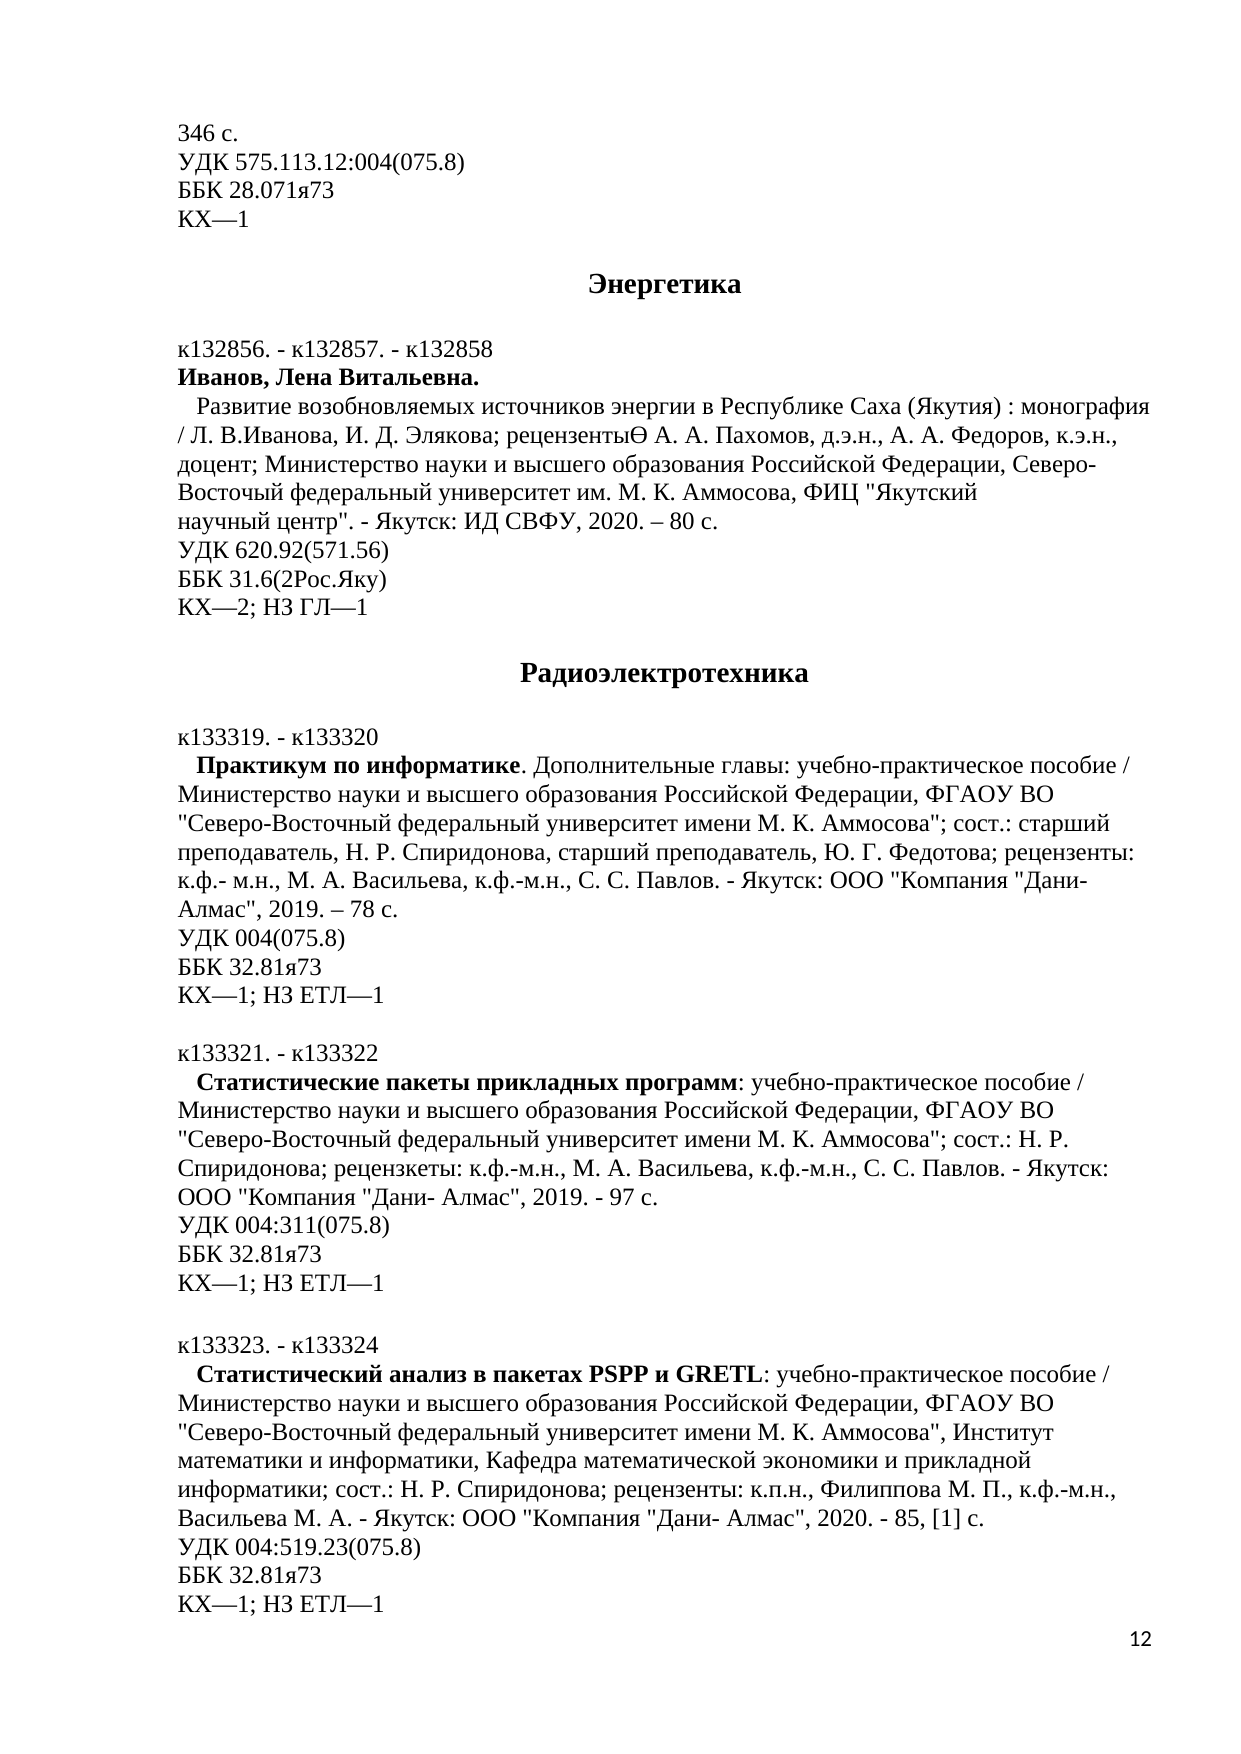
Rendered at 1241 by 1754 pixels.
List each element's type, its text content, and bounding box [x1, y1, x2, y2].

text КХ—1; НЗ ЕТЛ—1 [177, 981, 1152, 1009]
text преподаватель, Н. Р. Спиридонова, старший преподаватель, Ю. Г. Федотова; рецензенты: к.ф.- м.н., М. А. Васильева, к.ф.-м.н., С. С. Павлов. - Якутск: ООО "Компания "Дани-Алмас", 2019. – 78 с. [177, 837, 1152, 923]
text ББК 32.81я73 [177, 1560, 1152, 1589]
text 346 с. [177, 118, 1152, 147]
text ББК 28.071я73 [177, 176, 1152, 204]
text Иванов, Лена Витальевна. [177, 362, 1152, 391]
text информатики; сост.: Н. Р. Спиридонова; рецензенты: к.п.н., Филиппова М. П., к.ф.-м.н., [177, 1474, 1152, 1503]
text УДК 004:311(075.8) [177, 1211, 1152, 1239]
text Развитие возобновляемых источников энергии в Республике Саха (Якутия) : монография / Л. В.Иванова, И. Д. Элякова; рецензентыӨ А. А. Пахомов, д.э.н., А. А. Федоров, к.э.н., доцент; Министерство науки и высшего образования Российской Федерации, Северо-Восточый федеральный университет им. М. К. Аммосова, ФИЦ "Якутский [177, 391, 1152, 506]
text ББК 31.6(2Рос.Яку) [177, 564, 1152, 592]
text КХ—1; НЗ ЕТЛ—1 [177, 1268, 1152, 1297]
text к133321. - к133322 [177, 1038, 1152, 1067]
text научный центр". - Якутск: ИД СВФУ, 2020. – 80 с. [177, 506, 1152, 535]
text к132856. - к132857. - к132858 [177, 334, 1152, 362]
text ББК 32.81я73 [177, 1239, 1152, 1268]
text Статистический анализ в пакетах PSPP и GRETL: учебно-практическое пособие / Министерство науки и высшего образования Российской Федерации, ФГАОУ ВО [177, 1359, 1152, 1417]
text КХ—1 [177, 204, 1152, 233]
text КХ—1; НЗ ЕТЛ—1 [177, 1589, 1152, 1618]
text Энергетика [177, 267, 1152, 300]
text "Северо-Восточный федеральный университет имени М. К. Аммосова"; сост.: Н. Р. Спиридонова; рецензкеты: к.ф.-м.н., М. А. Васильева, к.ф.-м.н., С. С. Павлов. - Якутск: ООО "Компания "Дани- Алмас", 2019. - 97 с. [177, 1124, 1152, 1211]
text Практикум по информатике. Дополнительные главы: учебно-практическое пособие / Министерство науки и высшего образования Российской Федерации, ФГАОУ ВО "Северо-Восточный федеральный университет имени М. К. Аммосова"; сост.: старший [177, 751, 1152, 837]
text УДК 004(075.8) [177, 923, 1152, 952]
text УДК 620.92(571.56) [177, 535, 1152, 564]
text к133323. - к133324 [177, 1330, 1152, 1359]
text УДК 575.113.12:004(075.8) [177, 147, 1152, 176]
text "Северо-Восточный федеральный университет имени М. К. Аммосова", Институт математики и информатики, Кафедра математической экономики и прикладной [177, 1417, 1152, 1474]
text Васильева М. А. - Якутск: ООО "Компания "Дани- Алмас", 2020. - 85, [1] с. [177, 1503, 1152, 1532]
text Радиоэлектротехника [177, 655, 1152, 688]
text к133319. - к133320 [177, 722, 1152, 751]
text Статистические пакеты прикладных программ: учебно-практическое пособие / Министерство науки и высшего образования Российской Федерации, ФГАОУ ВО [177, 1067, 1152, 1124]
text ББК 32.81я73 [177, 952, 1152, 981]
text УДК 004:519.23(075.8) [177, 1532, 1152, 1560]
text КХ—2; НЗ ГЛ—1 [177, 592, 1152, 621]
